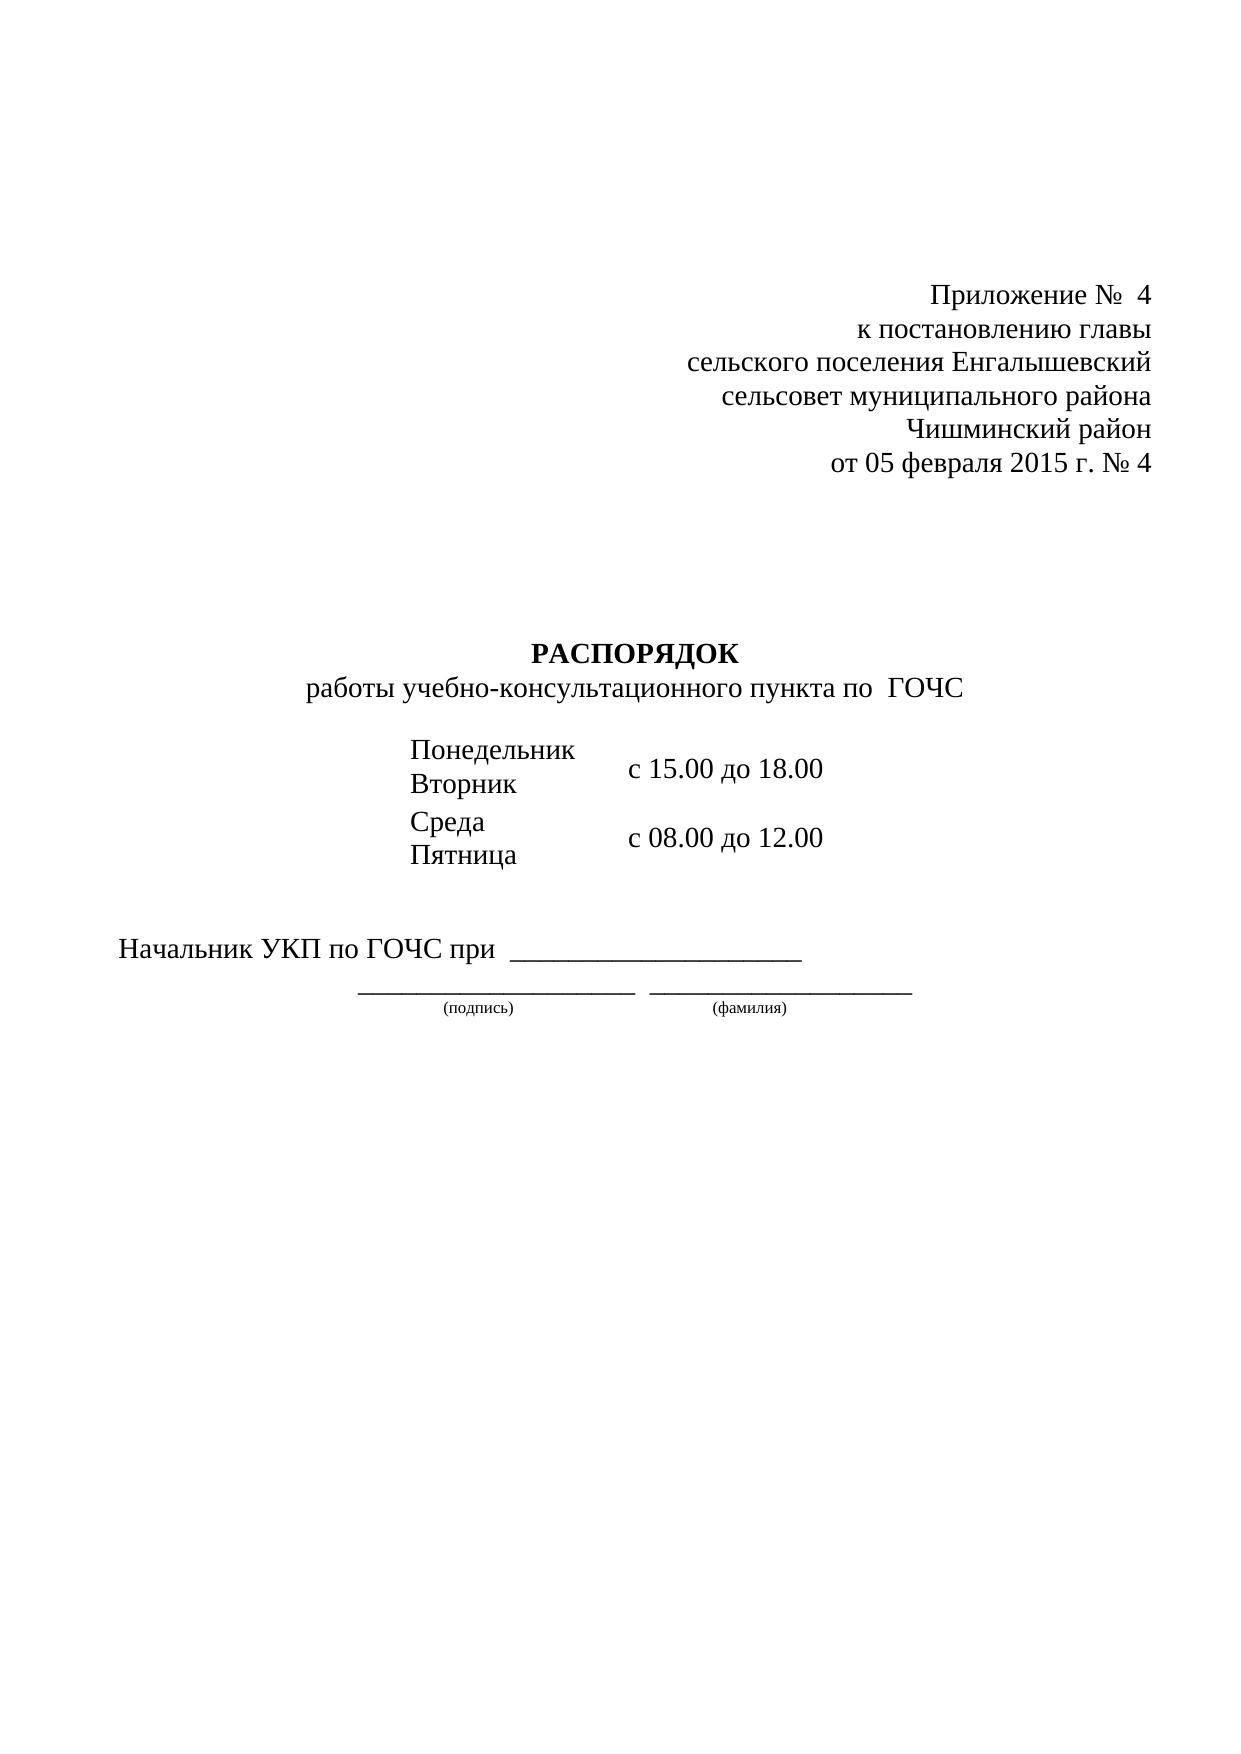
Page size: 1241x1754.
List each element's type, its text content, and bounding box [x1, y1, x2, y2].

text от 05 февраля 2015 г. № 4 [487, 445, 1152, 478]
text (подпись) (фамилия) [118, 998, 1152, 1031]
table_header Понедельник [399, 733, 617, 766]
table_cell Среда [399, 804, 617, 837]
text Чишминский район [487, 411, 1152, 445]
text РАСПОРЯДОК [118, 637, 1152, 670]
subtitle Начальник УКП по ГОЧС при ____________________ [118, 931, 1152, 964]
text работы учебно-консультационного пункта по ГОЧС [118, 670, 1152, 704]
text ___________________ __________________ [118, 964, 1152, 998]
text Приложение № 4 [118, 277, 1152, 311]
text к постановлению главы [118, 311, 1152, 344]
table_header с 15.00 до 18.00 [617, 733, 868, 804]
table_cell Пятница [399, 837, 617, 871]
table_cell с 08.00 до 12.00 [617, 804, 868, 871]
text сельского поселения Енгалышевский сельсовет муниципального района [487, 344, 1152, 411]
table_cell Вторник [399, 766, 617, 804]
